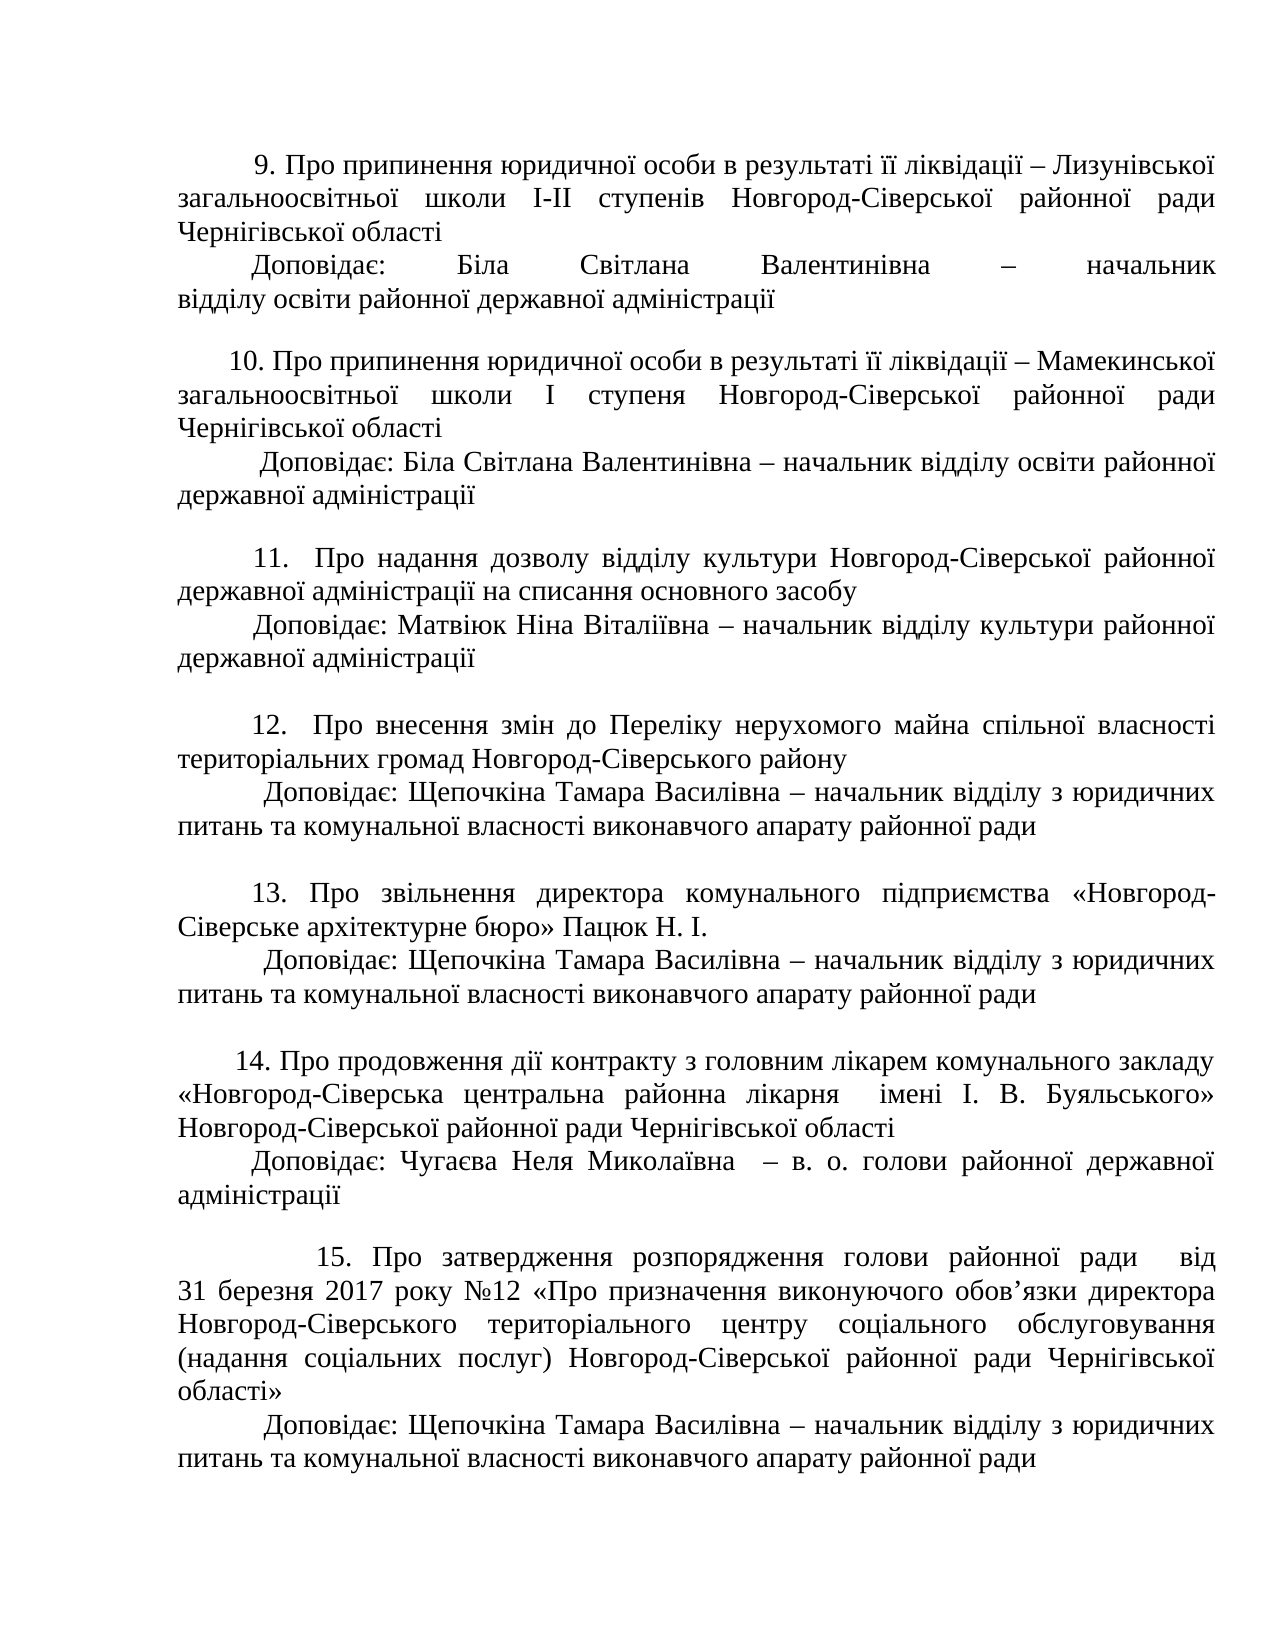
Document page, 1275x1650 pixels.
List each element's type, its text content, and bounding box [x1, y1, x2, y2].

text 11. Про надання дозволу відділу культури Новгород-Сіверської районної державної адміністрації на списання основного засобу [177, 540, 1216, 607]
text Доповідає: Щепочкіна Тамара Василівна – начальник відділу з юридичних питань та комунальної власності виконавчого апарату районної ради [177, 1407, 1216, 1474]
text 13. Про звільнення директора комунального підприємства «Новгород-Сіверське архітектурне бюро» Пацюк Н. І. [177, 875, 1216, 942]
text Доповідає: Щепочкіна Тамара Василівна – начальник відділу з юридичних питань та комунальної власності виконавчого апарату районної ради [177, 774, 1216, 842]
text Доповідає: Біла Світлана Валентинівна – начальник відділу освіти районної державної адміністрації [177, 444, 1216, 511]
text Доповідає: Щепочкіна Тамара Василівна – начальник відділу з юридичних питань та комунальної власності виконавчого апарату районної ради [177, 942, 1216, 1009]
text 12. Про внесення змін до Переліку нерухомого майна спільної власності територіальних громад Новгород-Сіверського району [177, 707, 1216, 774]
text Доповідає: Чугаєва Неля Миколаївна – в. о. голови районної державної адміністрації [177, 1143, 1216, 1211]
text 15. Про затвердження розпорядження голови районної ради від 31 березня 2017 року №12 «Про призначення виконуючого обов’язки директора Новгород-Сіверського територіального центру соціального обслуговування (надання соціальних послуг) Новгород-Сіверської районної ради Чернігівської області» [177, 1239, 1216, 1407]
text Доповідає: Матвіюк Ніна Віталіївна – начальник відділу культури районної державної адміністрації [177, 607, 1216, 674]
text 9. Про припинення юридичної особи в результаті її ліквідації – Лизунівської загальноосвітньої школи І-ІІ ступенів Новгород-Сіверської районної ради Чернігівської області [177, 147, 1216, 247]
text 10. Про припинення юридичної особи в результаті її ліквідації – Мамекинської загальноосвітньої школи І ступеня Новгород-Сіверської районної ради Чернігівської області [177, 343, 1216, 444]
text Доповідає: Біла Світлана Валентинівна – начальник відділу освіти районної державної адміністрації [177, 247, 1216, 314]
text 14. Про продовження дії контракту з головним лікарем комунального закладу «Новгород-Сіверська центральна районна лікарня імені І. В. Буяльського» Новгород-Сіверської районної ради Чернігівської області [177, 1043, 1216, 1143]
